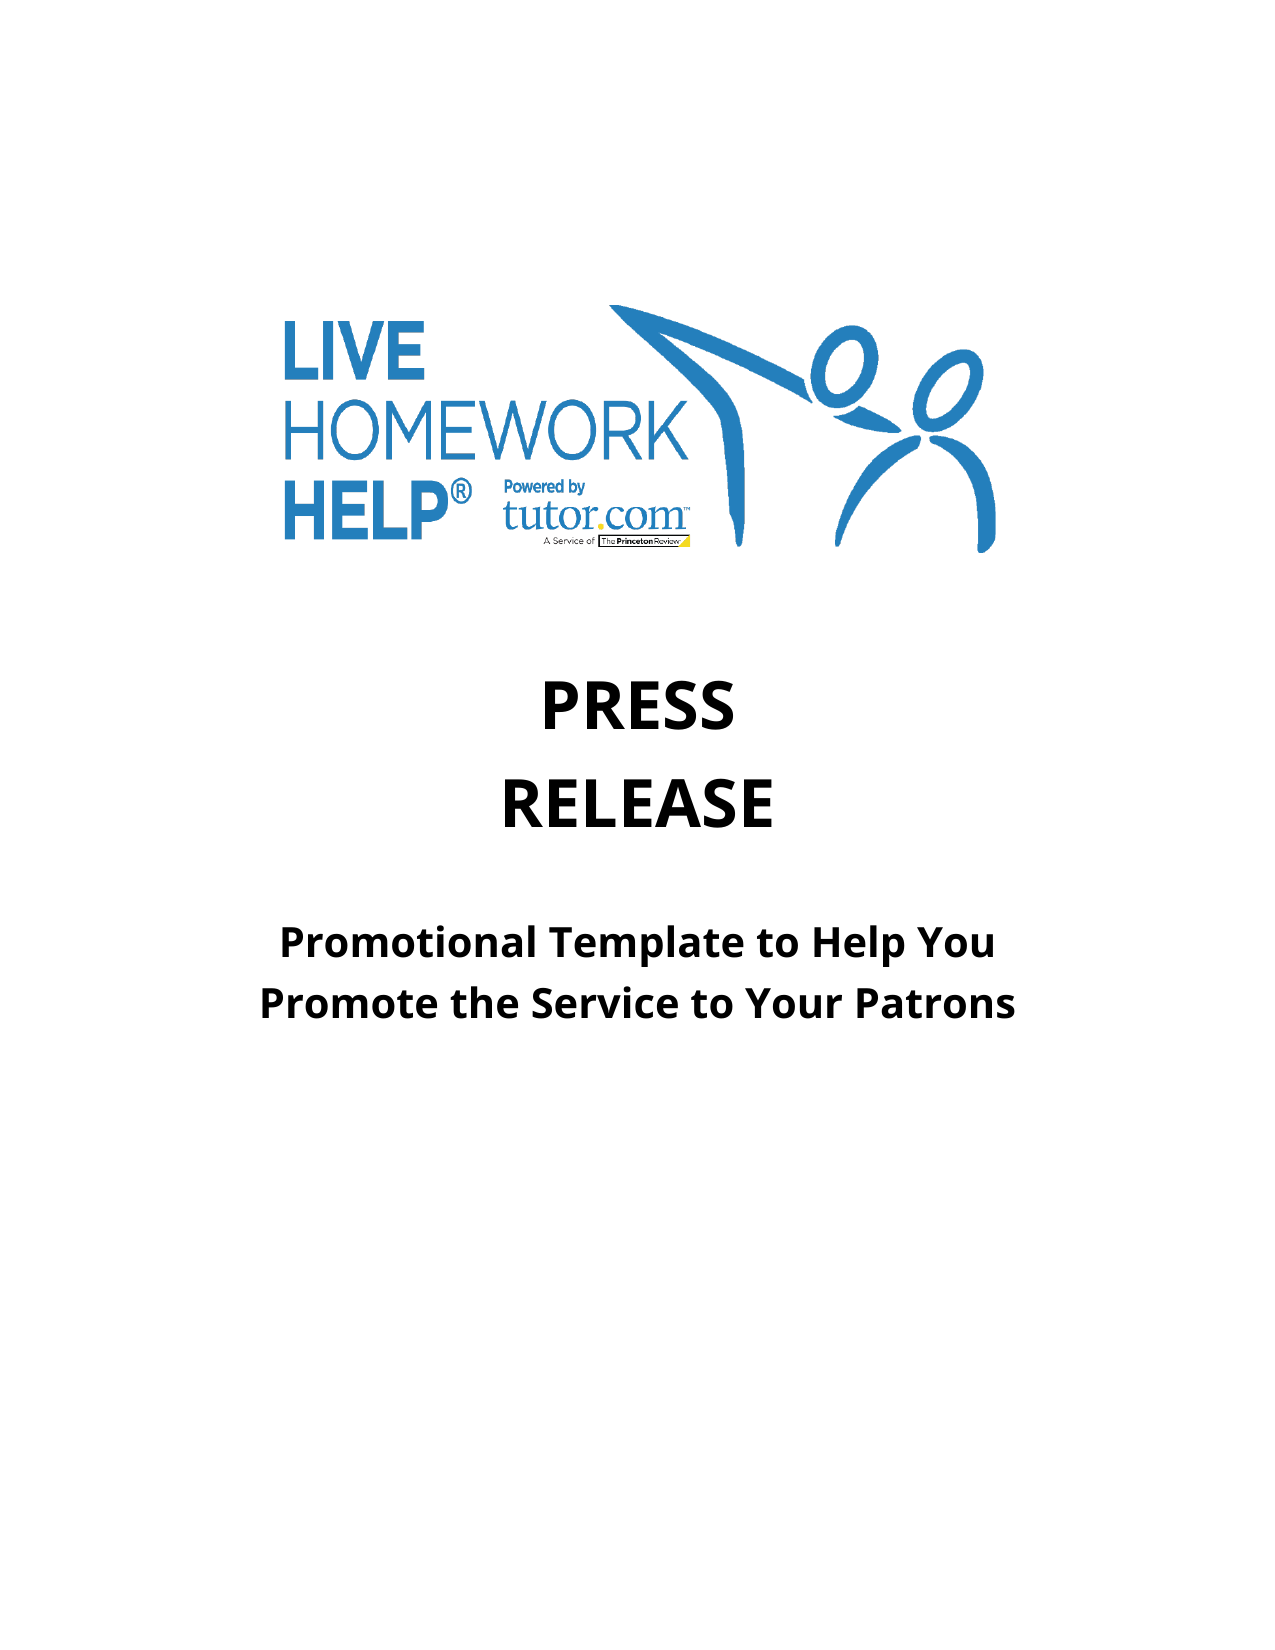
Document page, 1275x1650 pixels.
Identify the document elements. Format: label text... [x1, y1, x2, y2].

text PRESS RELEASE Promotional Template to Help You Promote the Service to Your Patrons [150, 571, 1125, 1030]
picture [279, 305, 996, 553]
